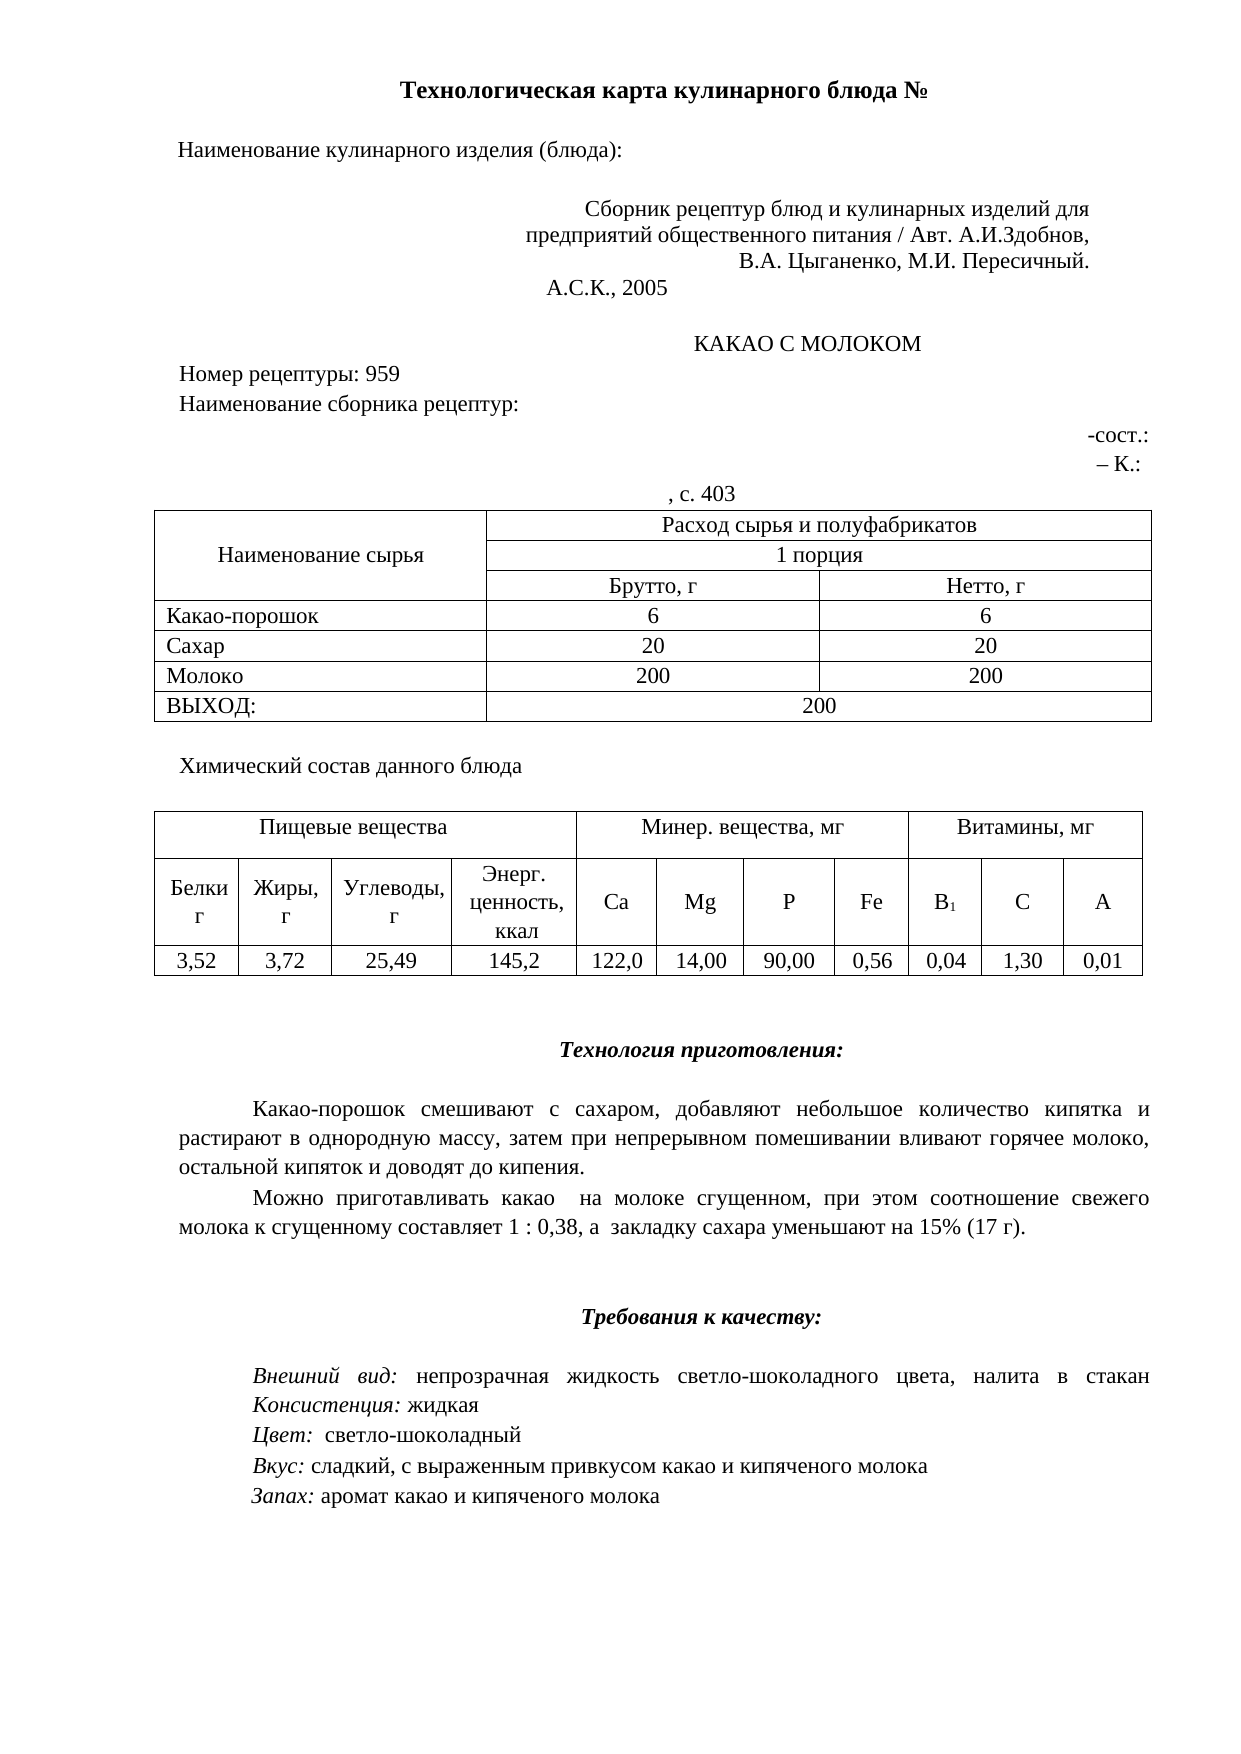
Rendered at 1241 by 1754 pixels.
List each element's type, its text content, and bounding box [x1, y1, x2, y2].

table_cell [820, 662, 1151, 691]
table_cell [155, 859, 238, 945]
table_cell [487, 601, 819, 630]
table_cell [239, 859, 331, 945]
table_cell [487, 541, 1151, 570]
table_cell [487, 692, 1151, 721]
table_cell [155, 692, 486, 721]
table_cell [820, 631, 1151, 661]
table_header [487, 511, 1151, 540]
text -сост.: – К.: [1085, 421, 1152, 476]
text Номер рецептуры: 959 [179, 360, 1151, 386]
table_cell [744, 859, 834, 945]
text КАКАО С МОЛОКОМ [491, 330, 1124, 357]
text Технология приготовления: [251, 1036, 1151, 1062]
text Какао-порошок смешивают с сахаром, добавляют небольшое количество кипятка и растирают в однородную массу, затем при непрерывном помешивании вливают горячее молоко, остальной кипяток и доводят до кипения. [179, 1095, 1151, 1180]
text Запах: аромат какао и кипяченого молока [251, 1482, 1151, 1508]
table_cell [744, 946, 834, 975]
text Наименование сборника рецептур: [179, 391, 1151, 417]
text Требования к качеству: [251, 1303, 1152, 1329]
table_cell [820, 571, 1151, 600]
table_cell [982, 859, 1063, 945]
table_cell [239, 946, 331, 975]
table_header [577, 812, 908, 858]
text Можно приготавливать какао на молоке сгущенном, при этом соотношение свежего молока к сгущенному составляет 1 : 0,38, а закладку сахара уменьшают на 15% (17 г). [179, 1184, 1151, 1239]
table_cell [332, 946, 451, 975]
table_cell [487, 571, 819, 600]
text , с. 403 [491, 480, 912, 506]
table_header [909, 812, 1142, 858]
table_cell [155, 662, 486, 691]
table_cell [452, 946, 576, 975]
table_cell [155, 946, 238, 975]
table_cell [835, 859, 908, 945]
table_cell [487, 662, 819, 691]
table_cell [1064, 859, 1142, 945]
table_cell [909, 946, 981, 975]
text Вкус: сладкий, с выраженным привкусом какао и кипяченого молока [252, 1452, 1151, 1478]
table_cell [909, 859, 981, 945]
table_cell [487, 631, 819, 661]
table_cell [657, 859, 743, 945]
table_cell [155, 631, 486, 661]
text Химический состав данного блюда [179, 752, 1151, 779]
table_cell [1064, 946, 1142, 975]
text Внешний вид: непрозрачная жидкость светло-шоколадного цвета, налита в стакан Консистенция: жидкая [252, 1362, 1151, 1417]
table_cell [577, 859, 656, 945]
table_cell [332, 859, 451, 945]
text Цвет: светло-шоколадный [252, 1421, 1151, 1448]
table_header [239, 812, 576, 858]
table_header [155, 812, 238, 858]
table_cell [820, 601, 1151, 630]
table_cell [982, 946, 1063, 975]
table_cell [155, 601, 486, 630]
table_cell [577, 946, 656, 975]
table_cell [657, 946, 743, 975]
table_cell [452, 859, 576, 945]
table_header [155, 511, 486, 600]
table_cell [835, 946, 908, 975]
